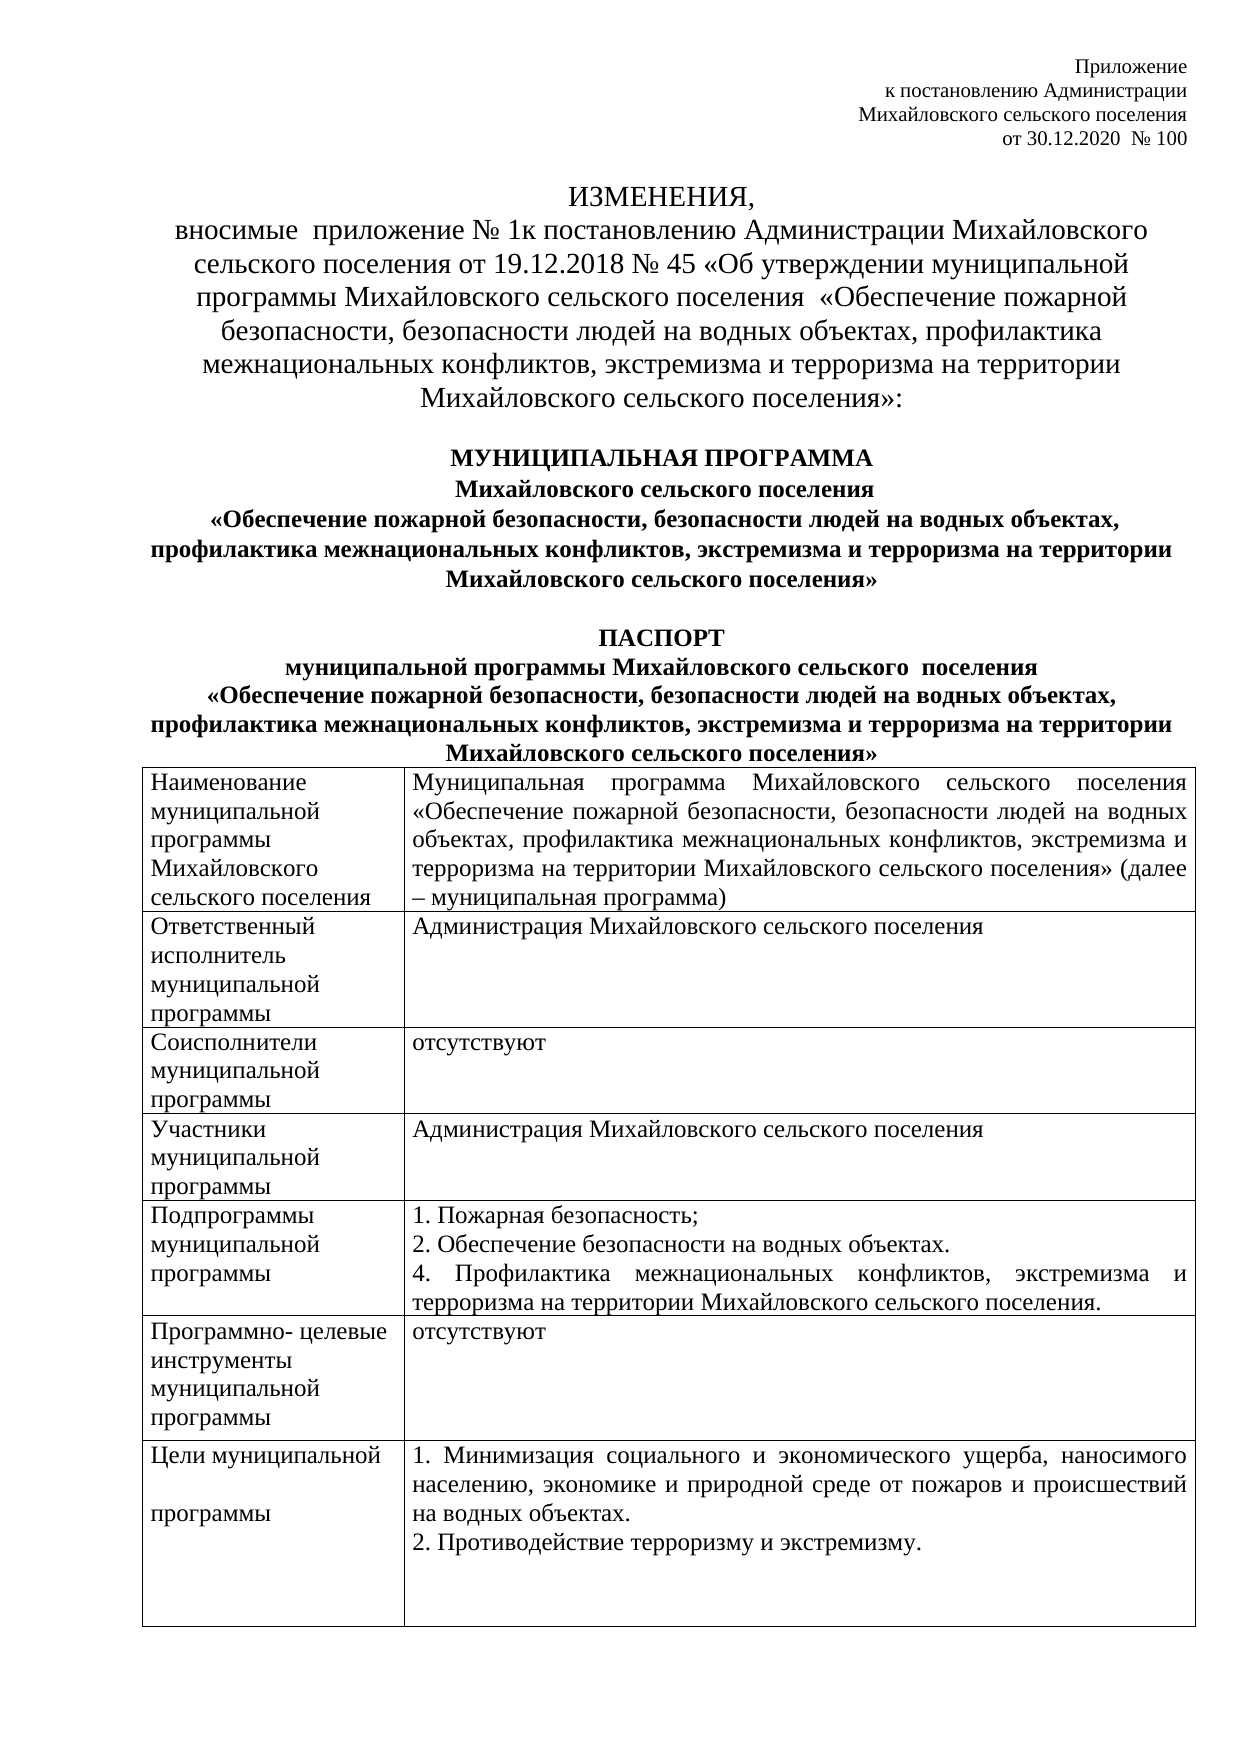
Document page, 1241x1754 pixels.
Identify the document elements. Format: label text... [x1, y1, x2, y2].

text Приложение [136, 54, 1187, 78]
text «Обеспечение пожарной безопасности, безопасности людей на водных объектах, профилактика межнациональных конфликтов, экстремизма и терроризма на территории Михайловского сельского поселения» [136, 680, 1187, 767]
table_cell 1. Минимизация социального и экономического ущерба, наносимого населению, экономике и природной среде от пожаров и происшествий на водных объектах. 2. Противодействие терроризму и экстремизму. [405, 1441, 1195, 1626]
table_cell отсутствуют [405, 1316, 1195, 1440]
table_cell Администрация Михайловского сельского поселения [405, 1114, 1195, 1200]
text к постановлению Администрации [136, 78, 1187, 102]
text муниципальной программы Михайловского сельского поселения [136, 652, 1187, 680]
table_cell Подпрограммы муниципальной программы [143, 1201, 404, 1315]
table_header Наименование муниципальной программы Михайловского сельского поселения [143, 768, 404, 911]
table_header Муниципальная программа Михайловского сельского поселения «Обеспечение пожарной безопасности, безопасности людей на водных объектах, профилактика межнациональных конфликтов, экстремизма и терроризма на территории Михайловского сельского поселения» (далее – муниципальная программа) [405, 768, 1195, 911]
text ИЗМЕНЕНИЯ, [136, 179, 1187, 212]
text Михайловского сельского поселения [136, 474, 1187, 502]
text ПАСПОРТ [136, 623, 1187, 652]
text МУНИЦИПАЛЬНАЯ ПРОГРАММА [136, 443, 1187, 472]
table_cell Участники муниципальной программы [143, 1114, 404, 1200]
table_cell отсутствуют [405, 1028, 1195, 1113]
table_cell Администрация Михайловского сельского поселения [405, 912, 1195, 1026]
text вносимые приложение № 1к постановлению Администрации Михайловского сельского поселения от 19.12.2018 № 45 «Об утверждении муниципальной программы Михайловского сельского поселения «Обеспечение пожарной безопасности, безопасности людей на водных объектах, профилактика межнациональных конфликтов, экстремизма и терроризма на территории Михайловского сельского поселения»: [136, 212, 1187, 413]
text Михайловского сельского поселения [136, 102, 1187, 126]
table_cell Программно- целевые инструменты муниципальной программы [143, 1316, 404, 1440]
table_cell Ответственный исполнитель муниципальной программы [143, 912, 404, 1026]
table_cell Цели муниципальной программы [143, 1441, 404, 1626]
table_cell 1. Пожарная безопасность; 2. Обеспечение безопасности на водных объектах. 4. Профилактика межнациональных конфликтов, экстремизма и терроризма на территории Михайловского сельского поселения. [405, 1201, 1195, 1315]
table_cell Соисполнители муниципальной программы [143, 1028, 404, 1113]
text от 30.12.2020 № 100 [136, 126, 1187, 150]
text «Обеспечение пожарной безопасности, безопасности людей на водных объектах, профилактика межнациональных конфликтов, экстремизма и терроризма на территории Михайловского сельского поселения» [136, 504, 1187, 593]
